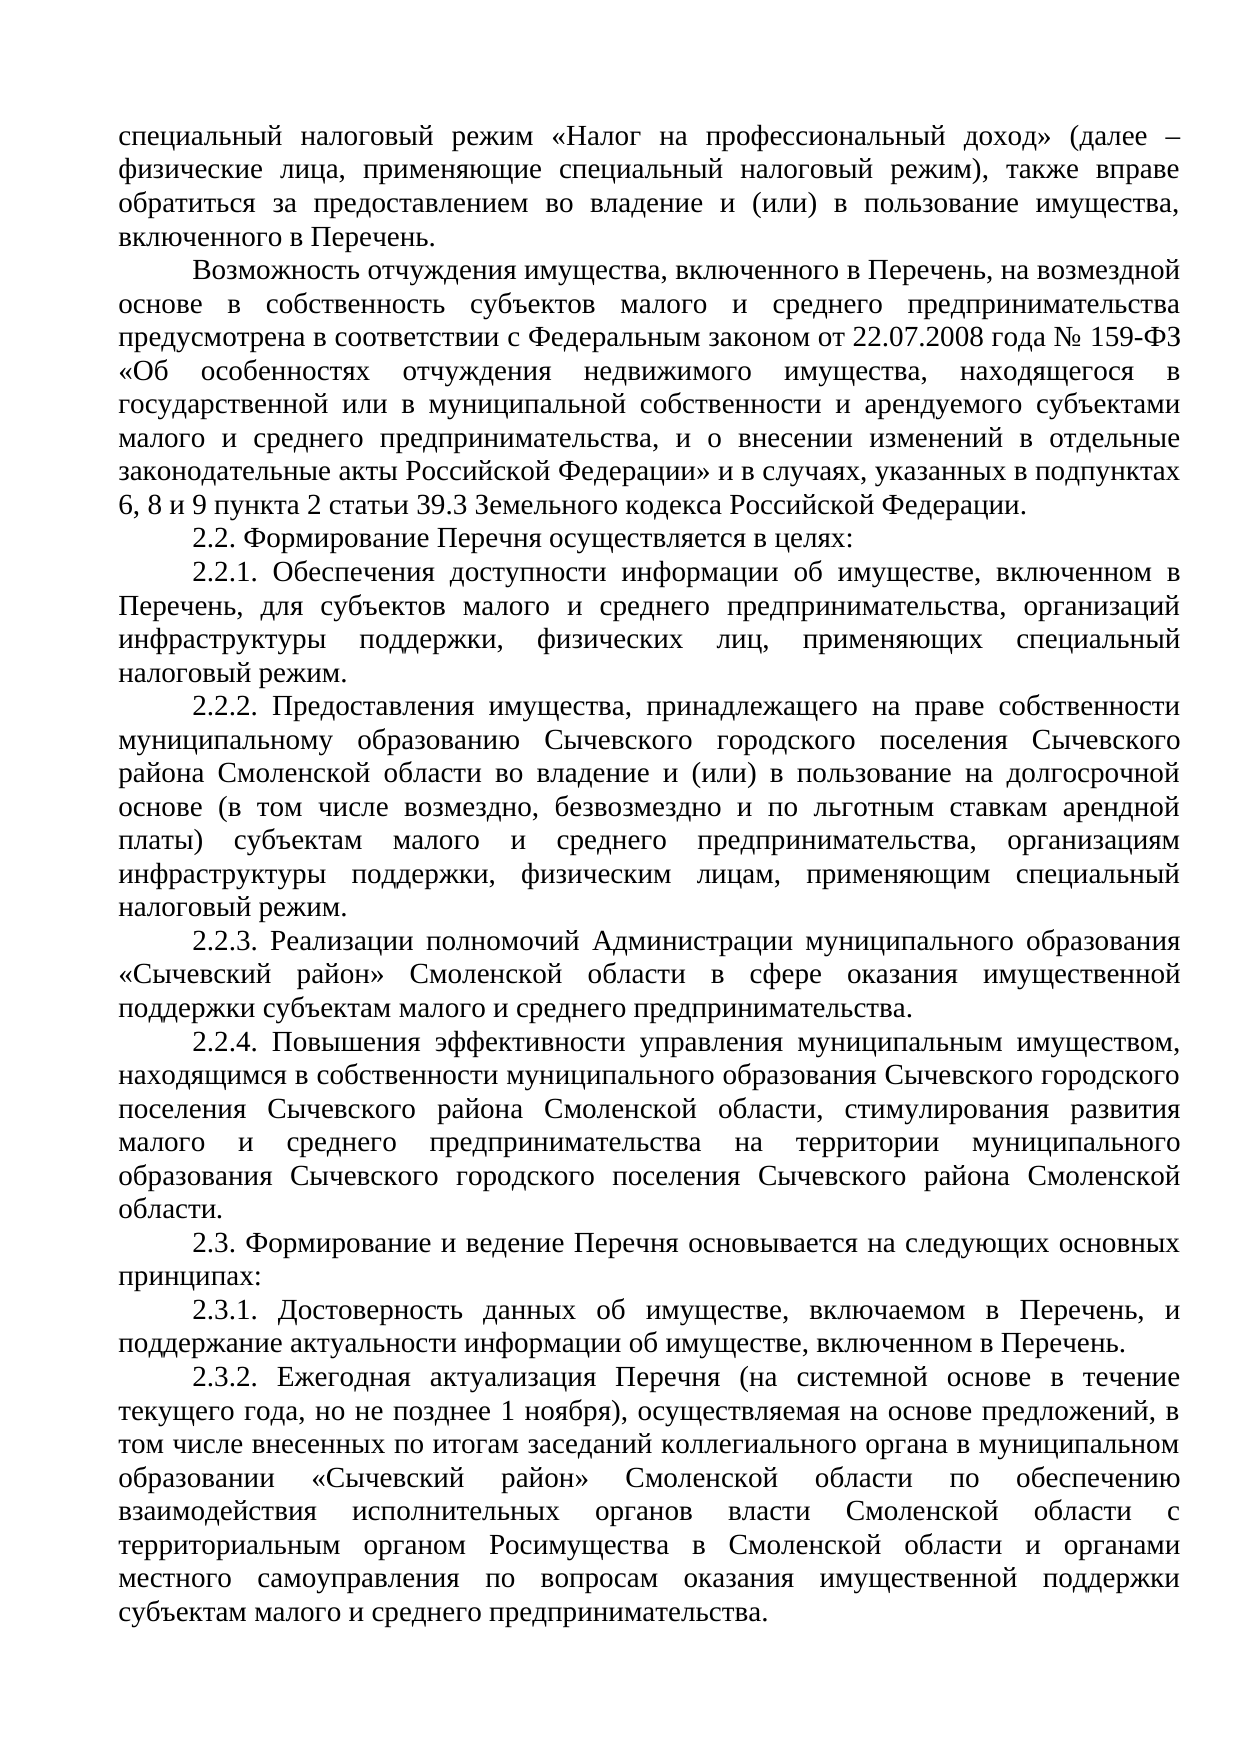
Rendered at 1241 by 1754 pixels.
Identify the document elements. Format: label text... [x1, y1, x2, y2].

text 2.2.3. Реализации полномочий Администрации муниципального образования «Сычевский район» Смоленской области в сфере оказания имущественной поддержки субъектам малого и среднего предпринимательства. [118, 923, 1181, 1024]
text 2.2.1. Обеспечения доступности информации об имуществе, включенном в Перечень, для субъектов малого и среднего предпринимательства, организаций инфраструктуры поддержки, физических лиц, применяющих специальный налоговый режим. [118, 554, 1181, 688]
text 2.3.1. Достоверность данных об имуществе, включаемом в Перечень, и поддержание актуальности информации об имуществе, включенном в Перечень. [118, 1292, 1181, 1359]
text 2.3. Формирование и ведение Перечня основывается на следующих основных принципах: [118, 1225, 1181, 1292]
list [118, 118, 1181, 252]
text 2.2.4. Повышения эффективности управления муниципальным имуществом, находящимся в собственности муниципального образования Сычевского городского поселения Сычевского района Смоленской области, стимулирования развития малого и среднего предпринимательства на территории муниципального образования Сычевского городского поселения Сычевского района Смоленской области. [118, 1024, 1181, 1225]
text Возможность отчуждения имущества, включенного в Перечень, на возмездной основе в собственность субъектов малого и среднего предпринимательства предусмотрена в соответствии с Федеральным законом от 22.07.2008 года № 159-ФЗ «Об особенностях отчуждения недвижимого имущества, находящегося в государственной или в муниципальной собственности и арендуемого субъектами малого и среднего предпринимательства, и о внесении изменений в отдельные законодательные акты Российской Федерации» и в случаях, указанных в подпунктах 6, 8 и 9 пункта 2 статьи 39.3 Земельного кодекса Российской Федерации. [118, 252, 1181, 521]
text 2.2.2. Предоставления имущества, принадлежащего на праве собственности муниципальному образованию Сычевского городского поселения Сычевского района Смоленской области во владение и (или) в пользование на долгосрочной основе (в том числе возмездно, безвозмездно и по льготным ставкам арендной платы) субъектам малого и среднего предпринимательства, организациям инфраструктуры поддержки, физическим лицам, применяющим специальный налоговый режим. [118, 688, 1181, 923]
text 2.3.2. Ежегодная актуализация Перечня (на системной основе в течение текущего года, но не позднее 1 ноября), осуществляемая на основе предложений, в том числе внесенных по итогам заседаний коллегиального органа в муниципальном образовании «Сычевский район» Смоленской области по обеспечению взаимодействия исполнительных органов власти Смоленской области с территориальным органом Росимущества в Смоленской области и органами местного самоуправления по вопросам оказания имущественной поддержки субъектам малого и среднего предпринимательства. [118, 1359, 1181, 1627]
text 2.2. Формирование Перечня осуществляется в целях: [118, 521, 1181, 554]
